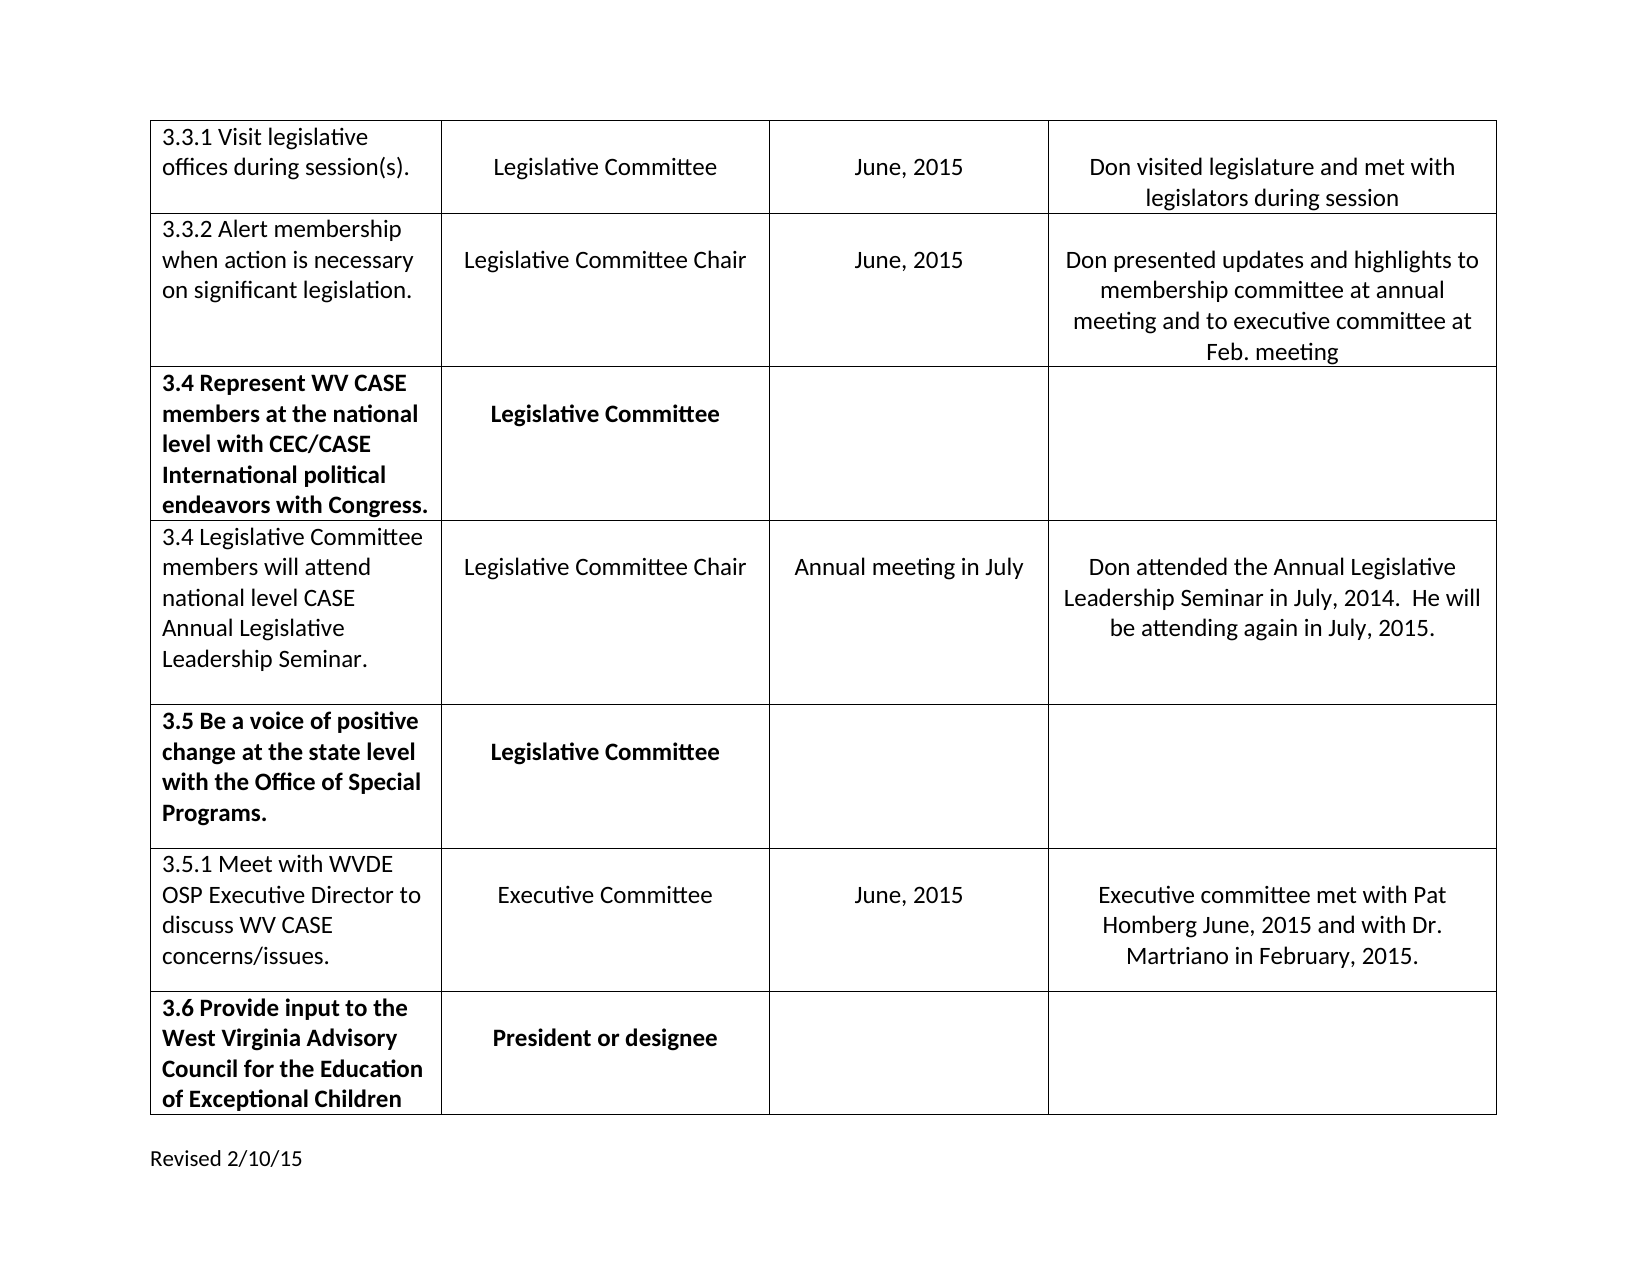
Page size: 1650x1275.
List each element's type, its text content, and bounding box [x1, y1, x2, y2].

table_cell 3.3.2 Alert membership when action is necessary on significant legislation. [151, 214, 441, 366]
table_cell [151, 992, 441, 1114]
table_cell 3.5.1 Meet with WVDE OSP Executive Director to discuss WV CASE concerns/issues. [151, 849, 441, 991]
table_cell Legislative Committee Chair [442, 521, 769, 704]
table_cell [442, 121, 769, 213]
table_cell Annual meeting in July [770, 521, 1048, 704]
table_cell Executive committee met with Pat Homberg June, 2015 and with Dr. Martriano in February, 2015. [1049, 849, 1496, 991]
table_cell June, 2015 [770, 214, 1048, 366]
table_cell [1049, 992, 1496, 1114]
table_cell Don attended the Annual Legislative Leadership Seminar in July, 2014. He will be attending again in July, 2015. [1049, 521, 1496, 704]
table_cell Executive Committee [442, 849, 769, 991]
table_cell 3.3.1 Visit legislative offices during session(s). [151, 121, 441, 213]
table_cell Don presented updates and highlights to membership committee at annual meeting and to executive committee at Feb. meeting [1049, 214, 1496, 366]
table_cell Legislative Committee [442, 705, 769, 847]
table_cell 3.4 Legislative Committee members will attend national level CASE Annual Legislative Leadership Seminar. [151, 521, 441, 704]
table_cell Legislative Committee [442, 367, 769, 520]
table_cell June, 2015 [770, 849, 1048, 991]
table_cell June, 2015 [770, 121, 1048, 213]
table_cell [770, 367, 1048, 520]
table_cell [770, 705, 1048, 847]
table_cell [770, 992, 1048, 1114]
table_cell Legislative Committee Chair [442, 214, 769, 366]
table_cell [1049, 705, 1496, 847]
table_cell 3.4 Represent WV CASE members at the national level with CEC/CASE International political endeavors with Congress. [151, 367, 441, 520]
table_cell Don visited legislature and met with legislators during session [1049, 121, 1496, 213]
table_cell 3.5 Be a voice of positive change at the state level with the Office of Special Programs. [151, 705, 441, 847]
table_cell [1049, 367, 1496, 520]
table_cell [442, 992, 769, 1114]
